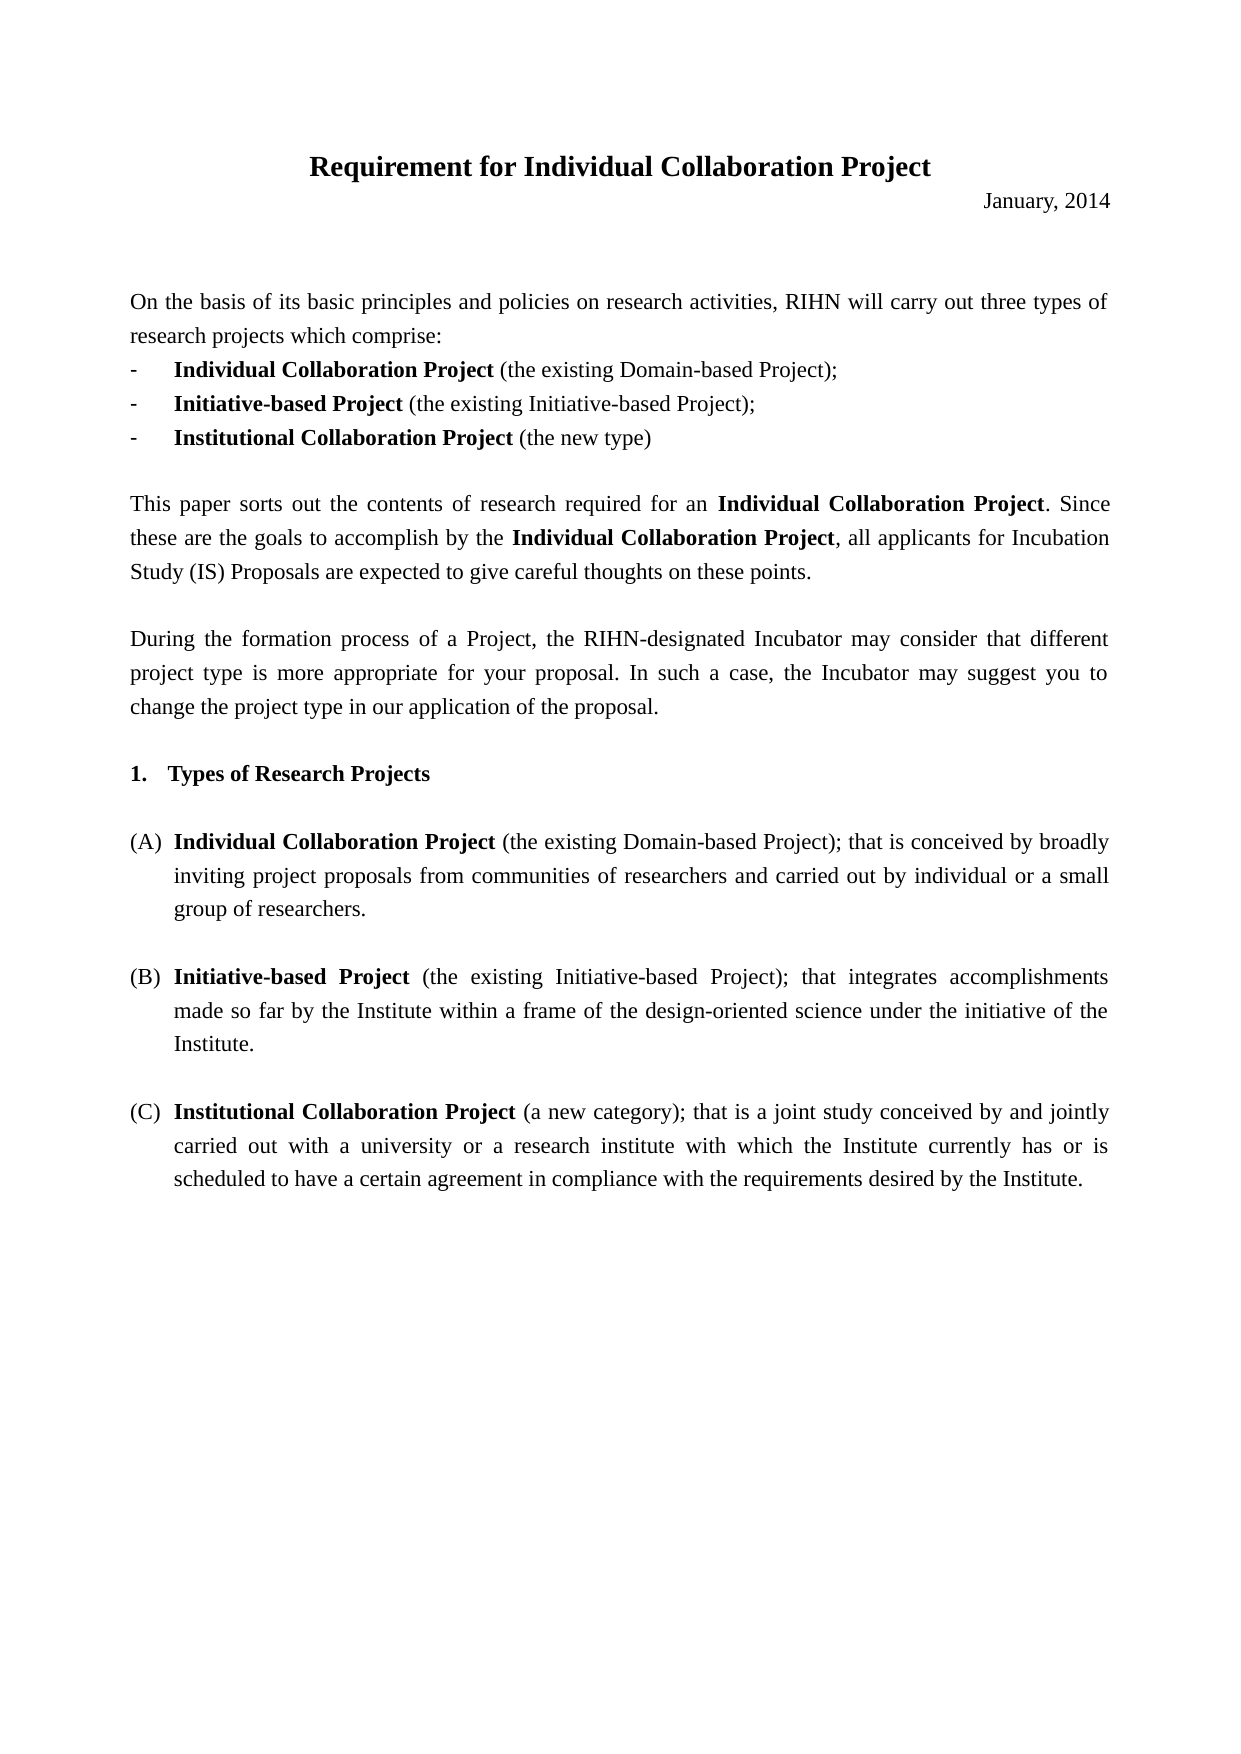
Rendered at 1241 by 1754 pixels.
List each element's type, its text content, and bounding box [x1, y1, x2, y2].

list Institutional Collaboration Project (a new category); that is a joint study conceived by and jointly carried out with a university or a research institute with which the Institute currently has or is scheduled to have a certain agreement in compliance with the requirements desired by the Institute. [130, 1094, 1110, 1196]
list Individual Collaboration Project (the existing Domain-based Project); that is conceived by broadly inviting project proposals from communities of researchers and carried out by individual or a small group of researchers. [130, 824, 1110, 926]
text On the basis of its basic principles and policies on research activities, RIHN will carry out three types of research projects which comprise: [130, 284, 1110, 352]
list Institutional Collaboration Project (the new type) [130, 419, 1110, 487]
text This paper sorts out the contents of research required for an Individual Collaboration Project. Since these are the goals to accomplish by the Individual Collaboration Project, all applicants for Incubation Study (IS) Proposals are expected to give careful thoughts on these points. [130, 487, 1110, 588]
list Initiative-based Project (the existing Initiative-based Project); [130, 386, 1110, 419]
list Initiative-based Project (the existing Initiative-based Project); that integrates accomplishments made so far by the Institute within a frame of the design-oriented science under the initiative of the Institute. [130, 959, 1110, 1061]
list Types of Research Projects [130, 757, 1110, 791]
text Requirement for Individual Collaboration Project [130, 149, 1110, 183]
list Individual Collaboration Project (the existing Domain-based Project); [130, 352, 1110, 386]
text During the formation process of a Project, the RIHN-designated Incubator may consider that different project type is more appropriate for your proposal. In such a case, the Incubator may suggest you to change the project type in our application of the proposal. [130, 622, 1110, 723]
text January, 2014 [130, 183, 1110, 217]
